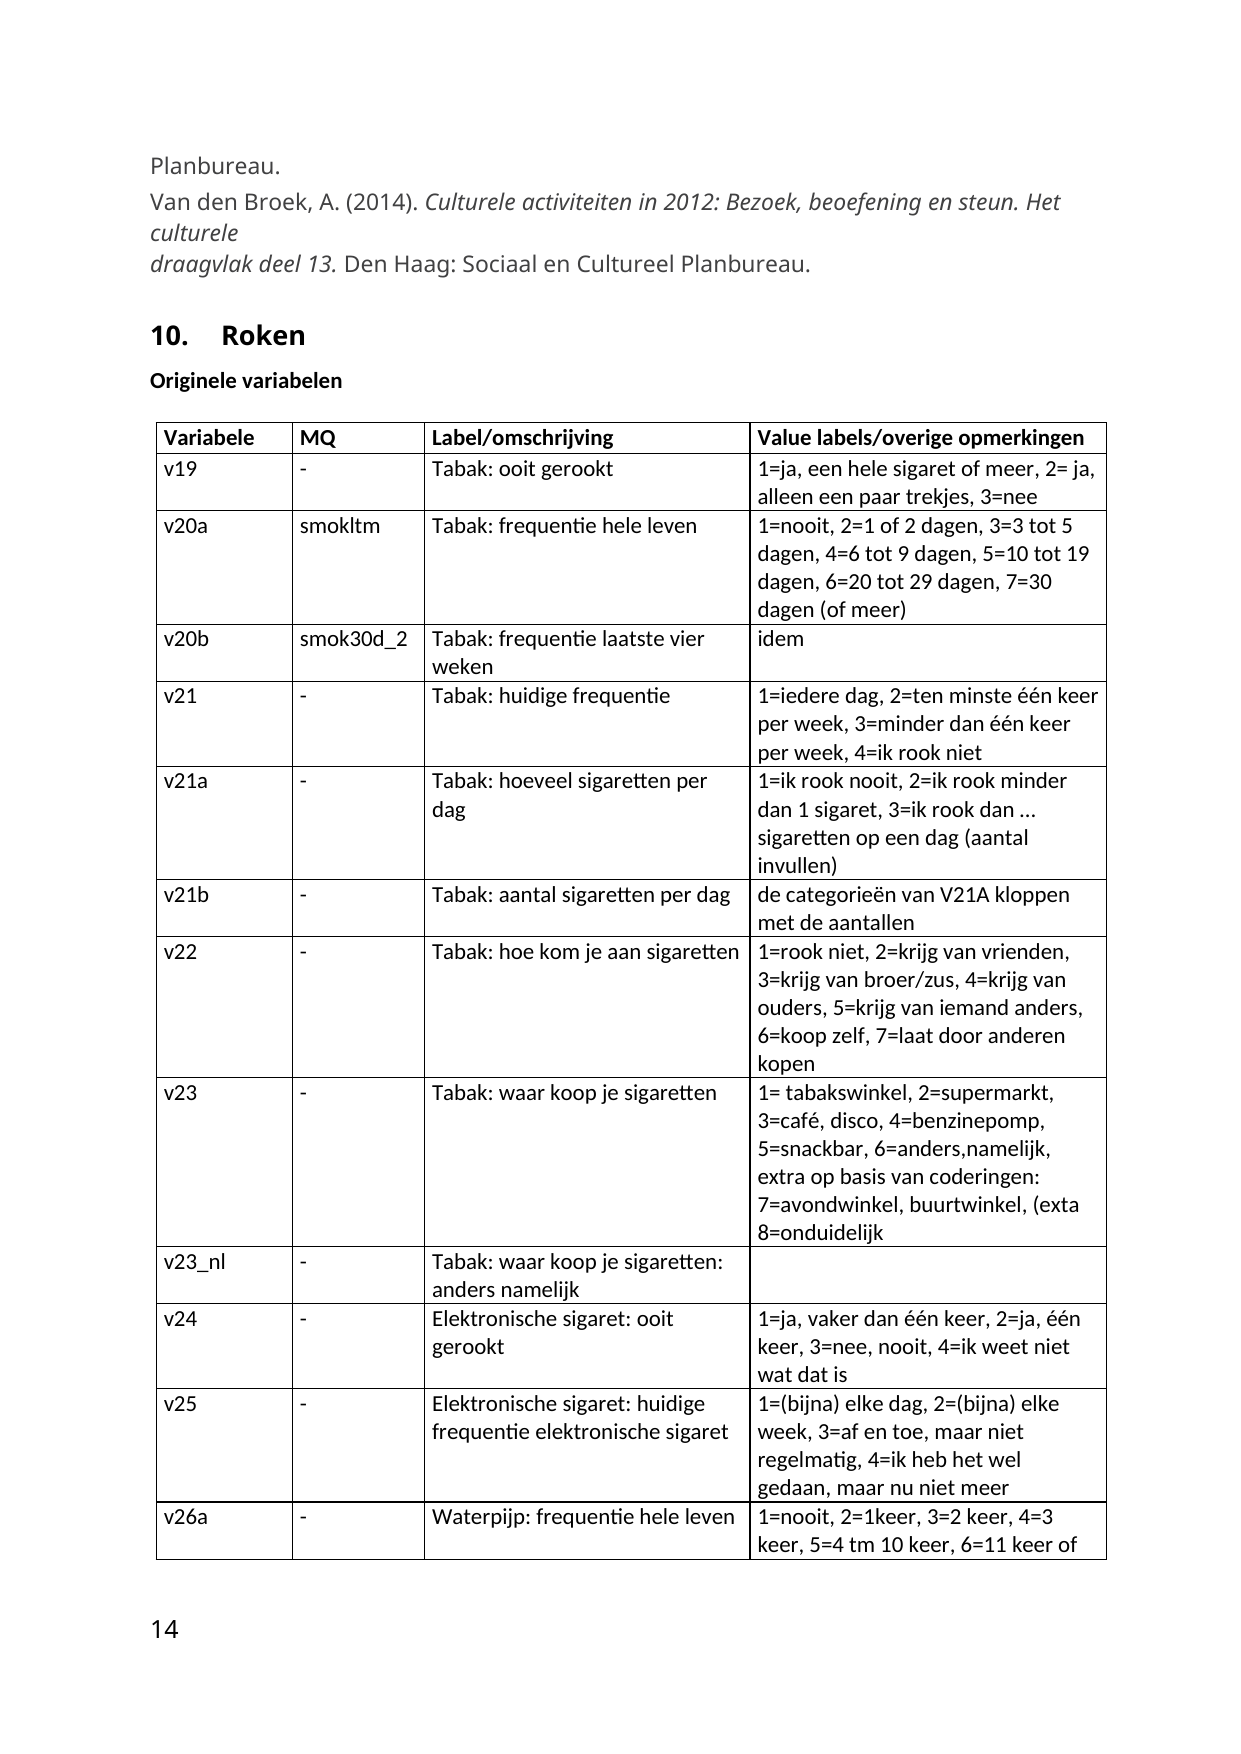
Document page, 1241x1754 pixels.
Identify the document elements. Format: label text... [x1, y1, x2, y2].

table_cell Tabak: huidige frequentie [425, 682, 749, 766]
text Originele variabelen [150, 366, 1090, 394]
table_cell - [293, 1078, 424, 1246]
table_cell - [293, 1389, 424, 1501]
text draagvlak deel 13. Den Haag: Sociaal en Cultureel Planbureau. [150, 248, 1090, 280]
table_cell v23 [157, 1078, 292, 1246]
table_cell - [293, 1247, 424, 1303]
table_header MQ [293, 423, 424, 453]
table_cell - [293, 880, 424, 936]
table_cell Tabak: frequentie hele leven [425, 511, 749, 623]
table_cell 1=rook niet, 2=krijg van vrienden, 3=krijg van broer/zus, 4=krijg van ouders, 5=krijg van iemand anders, 6=koop zelf, 7=laat door anderen kopen [751, 937, 1106, 1077]
table_cell - [293, 1503, 424, 1558]
table_cell Tabak: hoe kom je aan sigaretten [425, 937, 749, 1077]
table_header Variabele [157, 423, 292, 453]
table_cell 1=ja, een hele sigaret of meer, 2= ja, alleen een paar trekjes, 3=nee [751, 454, 1106, 510]
table_cell Tabak: waar koop je sigaretten [425, 1078, 749, 1246]
table_cell Elektronische sigaret: huidige frequentie elektronische sigaret [425, 1389, 749, 1501]
table_cell v24 [157, 1304, 292, 1388]
table_cell - [293, 1304, 424, 1388]
table_cell 1=ik rook nooit, 2=ik rook minder dan 1 sigaret, 3=ik rook dan … sigaretten op een dag (aantal invullen) [751, 767, 1106, 879]
table_cell v19 [157, 454, 292, 510]
table_cell Tabak: aantal sigaretten per dag [425, 880, 749, 936]
table_cell v21 [157, 682, 292, 766]
table_cell Tabak: waar koop je sigaretten: anders namelijk [425, 1247, 749, 1303]
table_cell Elektronische sigaret: ooit gerookt [425, 1304, 749, 1388]
table_header Value labels/overige opmerkingen [751, 423, 1106, 453]
table_cell - [293, 454, 424, 510]
table_cell idem [751, 625, 1106, 681]
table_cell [751, 1503, 1106, 1558]
table_cell - [293, 682, 424, 766]
table_cell v20b [157, 625, 292, 681]
table_cell - [293, 767, 424, 879]
table_cell v22 [157, 937, 292, 1077]
text Van den Broek, A. (2014). Culturele activiteiten in 2012: Bezoek, beoefening en steun. Het culturele [150, 186, 1090, 248]
table_cell v25 [157, 1389, 292, 1501]
table_cell v20a [157, 511, 292, 623]
table_cell v21a [157, 767, 292, 879]
table_cell Tabak: hoeveel sigaretten per dag [425, 767, 749, 879]
table_cell Tabak: ooit gerookt [425, 454, 749, 510]
table_cell smok30d_2 [293, 625, 424, 681]
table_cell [425, 1503, 749, 1558]
table_cell v26a [157, 1503, 292, 1558]
table_cell 1= tabakswinkel, 2=supermarkt, 3=café, disco, 4=benzinepomp, 5=snackbar, 6=anders,namelijk, extra op basis van coderingen: 7=avondwinkel, buurtwinkel, (exta 8=onduidelijk [751, 1078, 1106, 1246]
table_header Label/omschrijving [425, 423, 749, 453]
table_cell Tabak: frequentie laatste vier weken [425, 625, 749, 681]
table_cell smokltm [293, 511, 424, 623]
table_cell 1=iedere dag, 2=ten minste één keer per week, 3=minder dan één keer per week, 4=ik rook niet [751, 682, 1106, 766]
text Planbureau. [150, 150, 1090, 181]
table_cell 1=ja, vaker dan één keer, 2=ja, één keer, 3=nee, nooit, 4=ik weet niet wat dat is [751, 1304, 1106, 1388]
subtitle Roken [150, 317, 1090, 353]
table_cell v23_nl [157, 1247, 292, 1303]
table_cell v21b [157, 880, 292, 936]
table_cell [751, 1247, 1106, 1303]
table_cell 1=(bijna) elke dag, 2=(bijna) elke week, 3=af en toe, maar niet regelmatig, 4=ik heb het wel gedaan, maar nu niet meer [751, 1389, 1106, 1501]
table_cell de categorieën van V21A kloppen met de aantallen [751, 880, 1106, 936]
table_cell - [293, 937, 424, 1077]
table_cell 1=nooit, 2=1 of 2 dagen, 3=3 tot 5 dagen, 4=6 tot 9 dagen, 5=10 tot 19 dagen, 6=20 tot 29 dagen, 7=30 dagen (of meer) [751, 511, 1106, 623]
